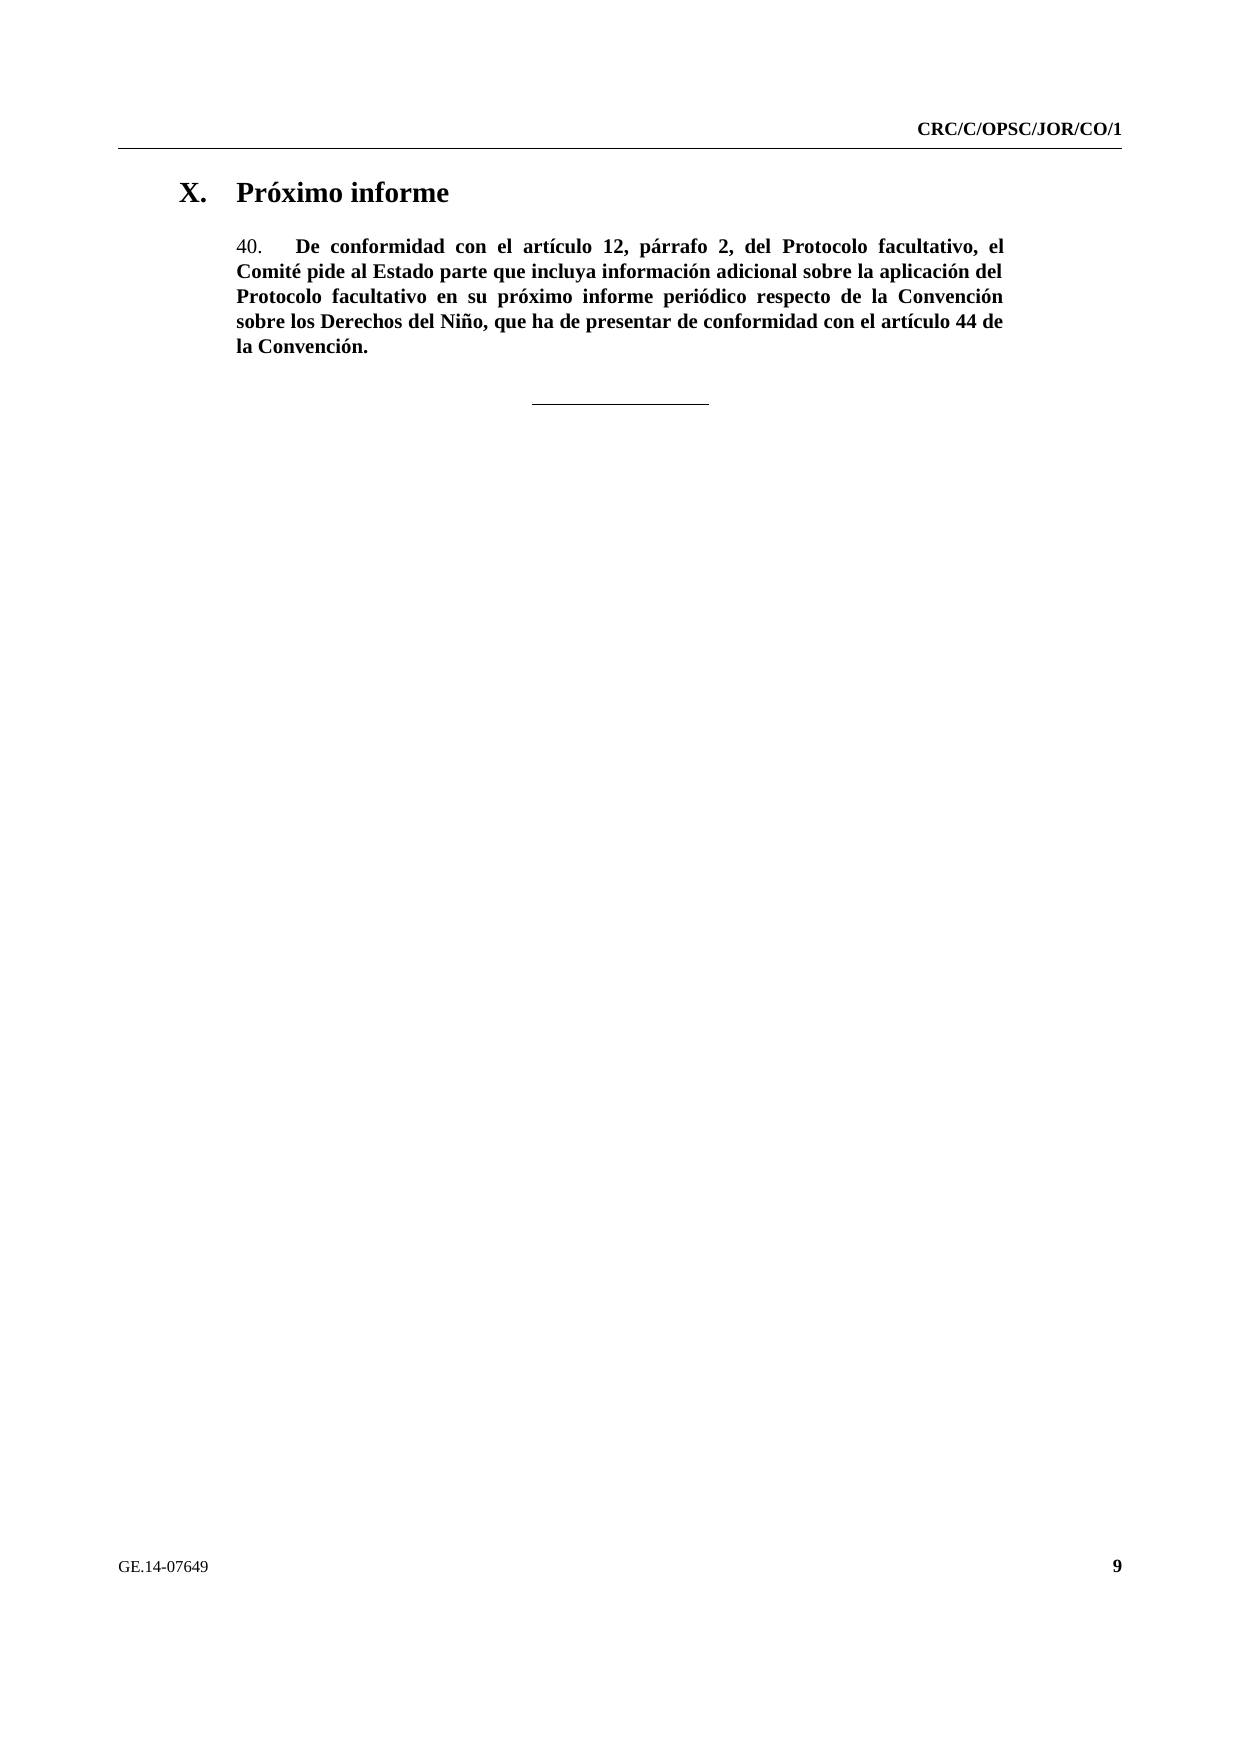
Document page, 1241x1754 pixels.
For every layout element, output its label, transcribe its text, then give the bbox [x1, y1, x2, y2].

text X. Próximo informe [118, 177, 1004, 208]
text 40. De conformidad con el artículo 12, párrafo 2, del Protocolo facultativo, el Comité pide al Estado parte que incluya información adicional sobre la aplicación del Protocolo facultativo en su próximo informe periódico respecto de la Convención sobre los Derechos del Niño, que ha de presentar de conformidad con el artículo 44 de la Convención. [236, 233, 1004, 358]
